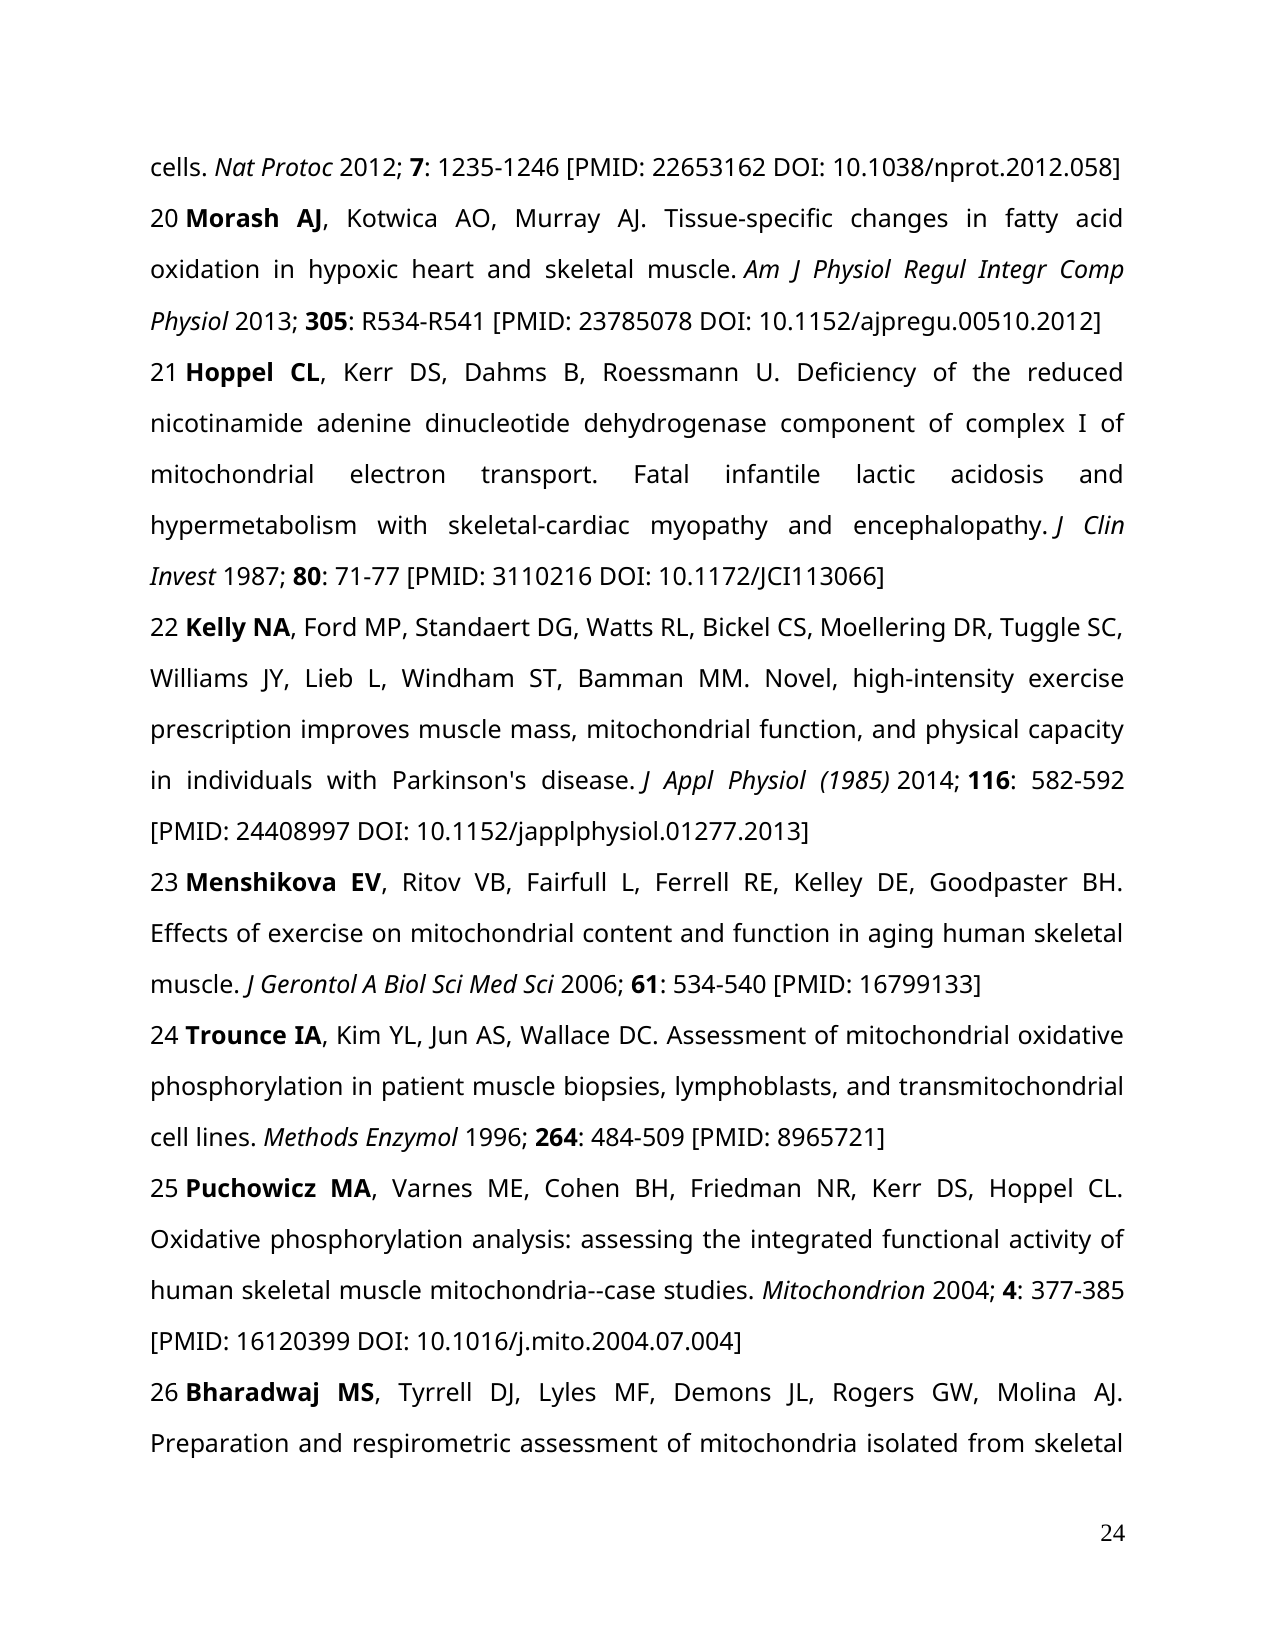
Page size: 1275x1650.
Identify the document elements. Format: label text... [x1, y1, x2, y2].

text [150, 150, 1125, 184]
text 24 Trounce IA, Kim YL, Jun AS, Wallace DC. Assessment of mitochondrial oxidative phosphorylation in patient muscle biopsies, lymphoblasts, and transmitochondrial cell lines. Methods Enzymol 1996; 264: 484-509 [PMID: 8965721] [150, 1018, 1125, 1154]
text 21 Hoppel CL, Kerr DS, Dahms B, Roessmann U. Deficiency of the reduced nicotinamide adenine dinucleotide dehydrogenase component of complex I of mitochondrial electron transport. Fatal infantile lactic acidosis and hypermetabolism with skeletal-cardiac myopathy and encephalopathy. J Clin Invest 1987; 80: 71-77 [PMID: 3110216 DOI: 10.1172/JCI113066] [150, 354, 1125, 592]
text 20 Morash AJ, Kotwica AO, Murray AJ. Tissue-specific changes in fatty acid oxidation in hypoxic heart and skeletal muscle. Am J Physiol Regul Integr Comp Physiol 2013; 305: R534-R541 [PMID: 23785078 DOI: 10.1152/ajpregu.00510.2012] [150, 201, 1125, 337]
text 22 Kelly NA, Ford MP, Standaert DG, Watts RL, Bickel CS, Moellering DR, Tuggle SC, Williams JY, Lieb L, Windham ST, Bamman MM. Novel, high-intensity exercise prescription improves muscle mass, mitochondrial function, and physical capacity in individuals with Parkinson's disease. J Appl Physiol (1985) 2014; 116: 582-592 [PMID: 24408997 DOI: 10.1152/japplphysiol.01277.2013] [150, 609, 1125, 848]
text 23 Menshikova EV, Ritov VB, Fairfull L, Ferrell RE, Kelley DE, Goodpaster BH. Effects of exercise on mitochondrial content and function in aging human skeletal muscle. J Gerontol A Biol Sci Med Sci 2006; 61: 534-540 [PMID: 16799133] [150, 864, 1125, 1001]
text 25 Puchowicz MA, Varnes ME, Cohen BH, Friedman NR, Kerr DS, Hoppel CL. Oxidative phosphorylation analysis: assessing the integrated functional activity of human skeletal muscle mitochondria--case studies. Mitochondrion 2004; 4: 377-385 [PMID: 16120399 DOI: 10.1016/j.mito.2004.07.004] [150, 1171, 1125, 1358]
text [150, 1375, 1125, 1460]
